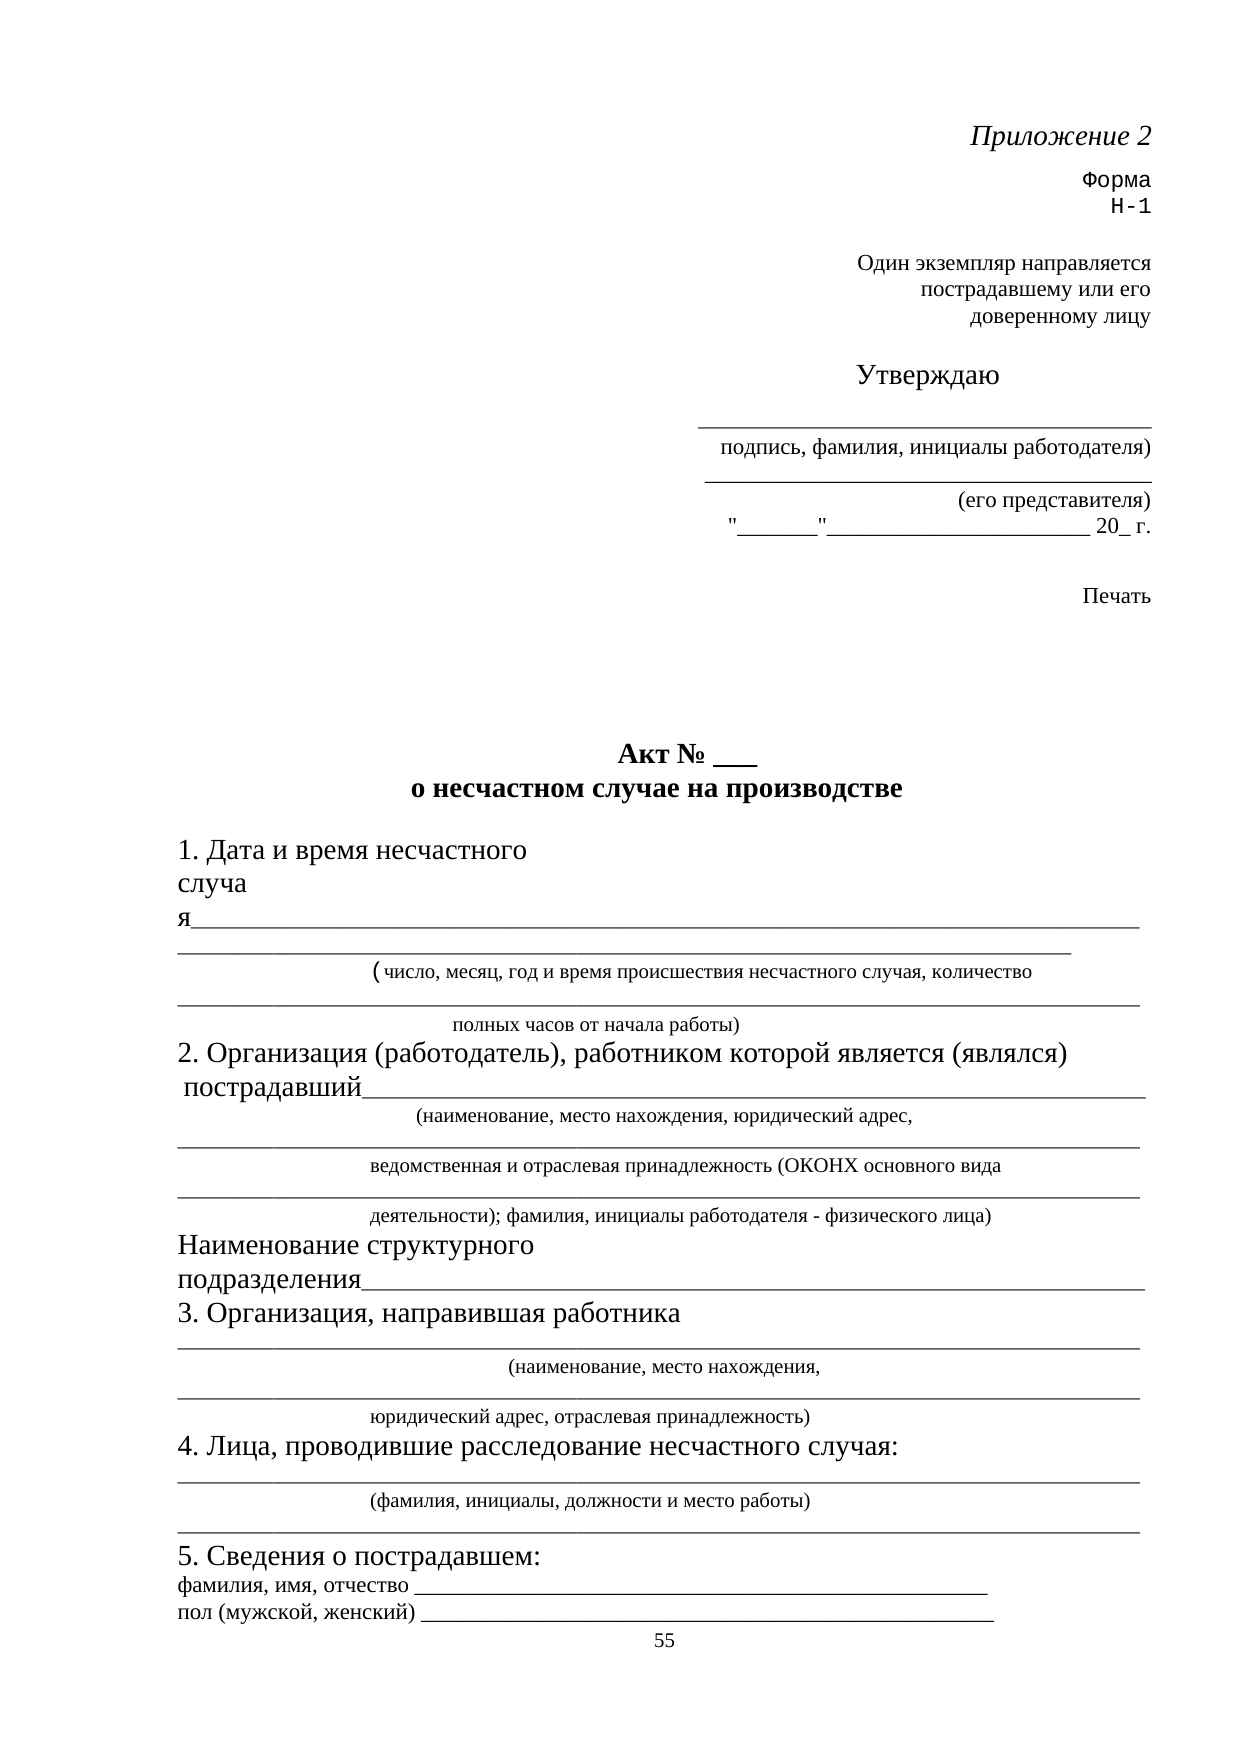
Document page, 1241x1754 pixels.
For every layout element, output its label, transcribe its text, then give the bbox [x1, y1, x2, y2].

text 1. Дата и время несчастного случая______________________________________________________________________________________________________________________________________ [177, 832, 1152, 959]
text ______________________________________________________________________ [177, 1127, 1152, 1153]
text пострадавший_________________________________________________________ (наименование, место нахождения, юридический адрес, [177, 1069, 1152, 1127]
text пострадавшему или его [177, 275, 1152, 302]
text ______________________________________________________________________ [177, 1512, 1152, 1538]
text "_______"_______________________ 20_ г. [177, 512, 1152, 538]
text (наименование, место нахождения, [177, 1354, 1152, 1378]
text Форма Н-1 [177, 168, 1152, 220]
text о несчастном случае на производстве [177, 770, 1152, 803]
text 2. Организация (работодатель), работником которой является (являлся) [177, 1036, 1152, 1069]
text Акт № ___ [177, 736, 1152, 770]
text Печать [177, 582, 1152, 608]
text 4. Лица, проводившие расследование несчастного случая: [177, 1428, 1152, 1462]
text ______________________________________________________________________ [177, 1462, 1152, 1488]
text доверенному лицу [177, 302, 1152, 328]
text ______________________________________________________________________ [177, 1177, 1152, 1203]
text _________________________________ [177, 407, 1152, 433]
text Утверждаю [177, 357, 1152, 390]
text 3. Организация, направившая работника ______________________________________________________________________ [177, 1295, 1152, 1354]
text ведомственная и отраслевая принадлежность (ОКОНХ основного вида [177, 1153, 1152, 1177]
text Приложение 2 [177, 118, 1152, 152]
text 5. Сведения о пострадавшем: [177, 1538, 1152, 1572]
text деятельности); фамилия, инициалы работодателя - физического лица) [177, 1203, 1152, 1227]
text полных часов от начала работы) [177, 1011, 1152, 1036]
text (его представителя) [177, 486, 1152, 512]
text пол (мужской, женский) __________________________________________________ [177, 1598, 1152, 1624]
text Один экземпляр направляется [177, 249, 1152, 275]
text (число, месяц, год и время происшествия несчастного случая, количество [177, 959, 1152, 986]
text (фамилия, инициалы, должности и место работы) [177, 1488, 1152, 1512]
text фамилия, имя, отчество __________________________________________________ [177, 1572, 1152, 1598]
text ______________________________________________________________________ [177, 1378, 1152, 1404]
text ______________________________________________________________________ [177, 986, 1152, 1011]
text подпись, фамилия, инициалы работодателя) _______________________________________ [177, 433, 1152, 486]
text юридический адрес, отраслевая принадлежность) [177, 1404, 1152, 1428]
text Наименование структурного подразделения_________________________________________________________ [177, 1227, 1152, 1295]
